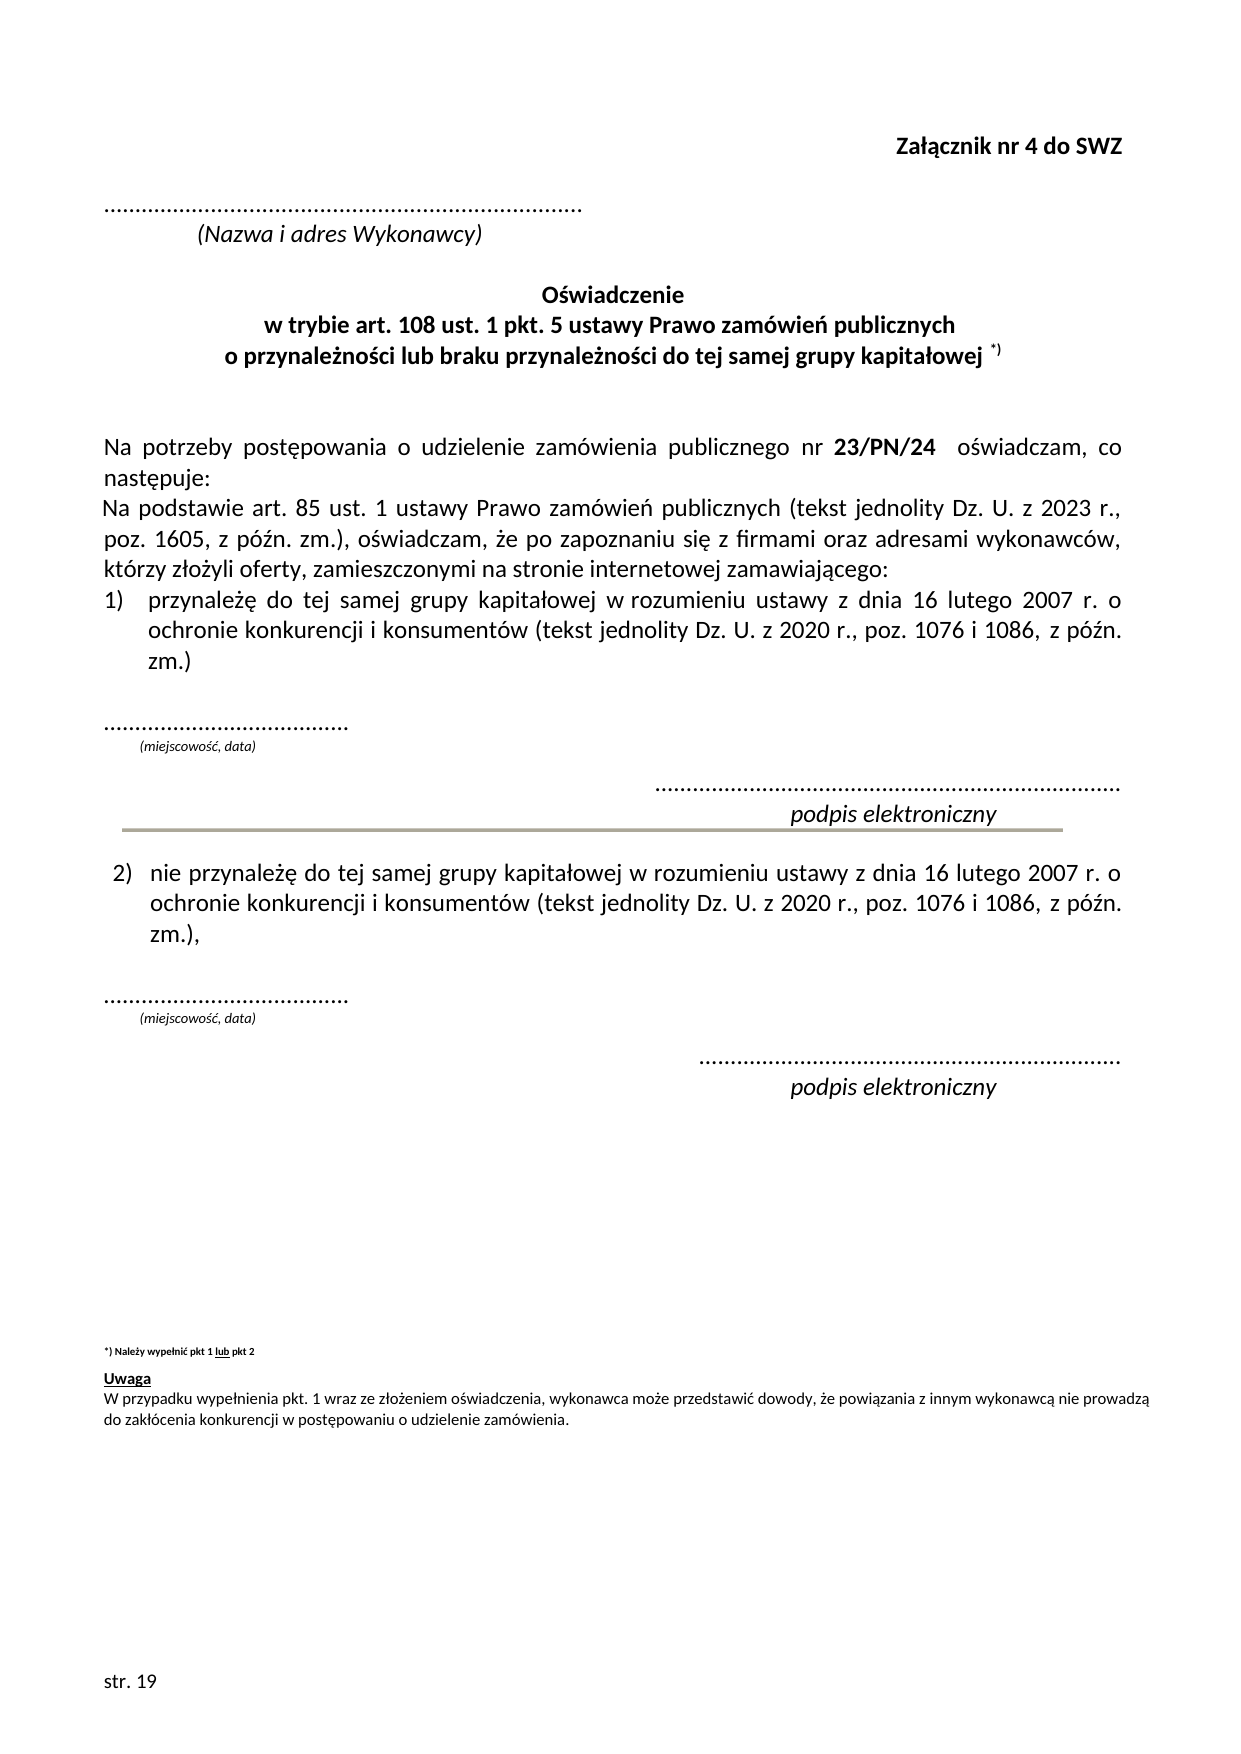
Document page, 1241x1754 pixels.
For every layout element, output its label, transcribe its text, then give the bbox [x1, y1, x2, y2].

list nie przynależę do tej samej grupy kapitałowej w rozumieniu ustawy z dnia 16 lutego 2007 r. o ochronie konkurencji i konsumentów (tekst jednolity Dz. U. z 2020 r., poz. 1076 i 1086, z późn. zm.), [112, 857, 1122, 949]
text ................................................................... [103, 1040, 1122, 1071]
text ....................................... [103, 706, 1122, 737]
text Na podstawie art. 85 ust. 1 ustawy Prawo zamówień publicznych (tekst jednolity Dz. U. z 2023 r., poz. 1605, z późn. zm.), oświadczam, że po zapoznaniu się z firmami oraz adresami wykonawców, którzy złożyli oferty, zamieszczonymi na stronie internetowej zamawiającego: [102, 493, 1122, 584]
text Na potrzeby postępowania o udzielenie zamówienia publicznego nr 23/PN/24 oświadczam, co następuje: [103, 432, 1122, 493]
text podpis elektroniczny [664, 798, 1122, 828]
text (Nazwa i adres Wykonawcy) [103, 218, 1122, 248]
list przynależę do tej samej grupy kapitałowej w rozumieniu ustawy z dnia 16 lutego 2007 r. o ochronie konkurencji i konsumentów (tekst jednolity Dz. U. z 2020 r., poz. 1076 i 1086, z późn. zm.) [103, 584, 1122, 676]
text W przypadku wypełnienia pkt. 1 wraz ze złożeniem oświadczenia, wykonawca może przedstawić dowody, że powiązania z innym wykonawcą nie prowadzą do zakłócenia konkurencji w postępowaniu o udzielenie zamówienia. [103, 1389, 1152, 1429]
text Załącznik nr 4 do SWZ [103, 130, 1122, 160]
text Uwaga [103, 1368, 1152, 1389]
text (miejscowość, data) [103, 737, 1122, 767]
text w trybie art. 108 ust. 1 pkt. 5 ustawy Prawo zamówień publicznych o przynależności lub braku przynależności do tej samej grupy kapitałowej *) [103, 309, 1122, 371]
text .......................................................................... [103, 767, 1122, 798]
text *) Należy wypełnić pkt 1 lub pkt 2 [103, 1345, 1122, 1368]
text podpis elektroniczny [664, 1071, 1122, 1101]
text Oświadczenie [103, 279, 1122, 309]
text ....................................... [103, 979, 1122, 1010]
text (miejscowość, data) [103, 1010, 1122, 1040]
